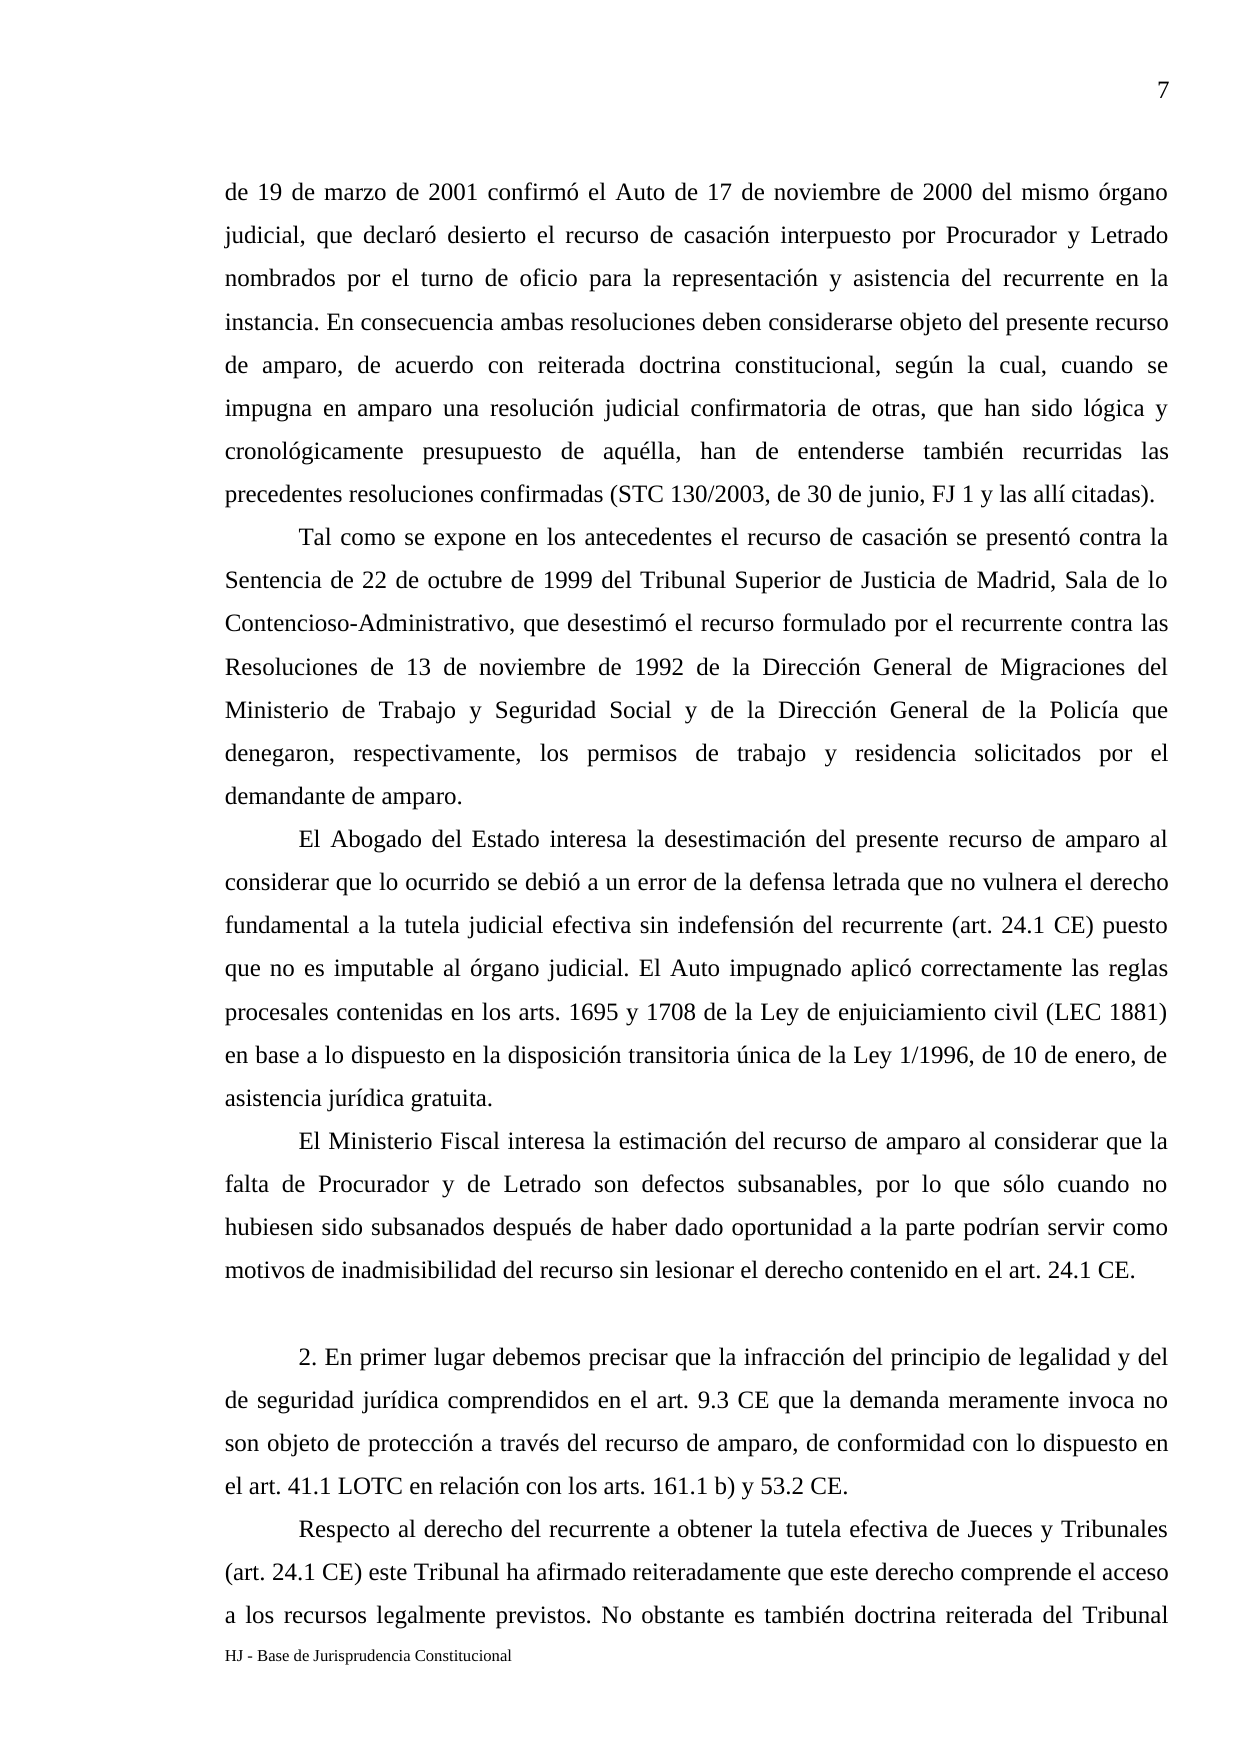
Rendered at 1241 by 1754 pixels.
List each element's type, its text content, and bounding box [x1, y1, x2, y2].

text Tal como se expone en los antecedentes el recurso de casación se presentó contra la Sentencia de 22 de octubre de 1999 del Tribunal Superior de Justicia de Madrid, Sala de lo Contencioso-Administrativo, que desestimó el recurso formulado por el recurrente contra las Resoluciones de 13 de noviembre de 1992 de la Dirección General de Migraciones del Ministerio de Trabajo y Seguridad Social y de la Dirección General de la Policía que denegaron, respectivamente, los permisos de trabajo y residencia solicitados por el demandante de amparo. [224, 522, 1169, 810]
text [224, 1514, 1169, 1629]
text El Ministerio Fiscal interesa la estimación del recurso de amparo al considerar que la falta de Procurador y de Letrado son defectos subsanables, por lo que sólo cuando no hubiesen sido subsanados después de haber dado oportunidad a la parte podrían servir como motivos de inadmisibilidad del recurso sin lesionar el derecho contenido en el art. 24.1 CE. [224, 1126, 1169, 1284]
text 2. En primer lugar debemos precisar que la infracción del principio de legalidad y del de seguridad jurídica comprendidos en el art. 9.3 CE que la demanda meramente invoca no son objeto de protección a través del recurso de amparo, de conformidad con lo dispuesto en el art. 41.1 LOTC en relación con los arts. 161.1 b) y 53.2 CE. [224, 1342, 1169, 1500]
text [224, 177, 1169, 508]
text El Abogado del Estado interesa la desestimación del presente recurso de amparo al considerar que lo ocurrido se debió a un error de la defensa letrada que no vulnera el derecho fundamental a la tutela judicial efectiva sin indefensión del recurrente (art. 24.1 CE) puesto que no es imputable al órgano judicial. El Auto impugnado aplicó correctamente las reglas procesales contenidas en los arts. 1695 y 1708 de la Ley de enjuiciamiento civil (LEC 1881) en base a lo dispuesto en la disposición transitoria única de la Ley 1/1996, de 10 de enero, de asistencia jurídica gratuita. [224, 824, 1169, 1112]
